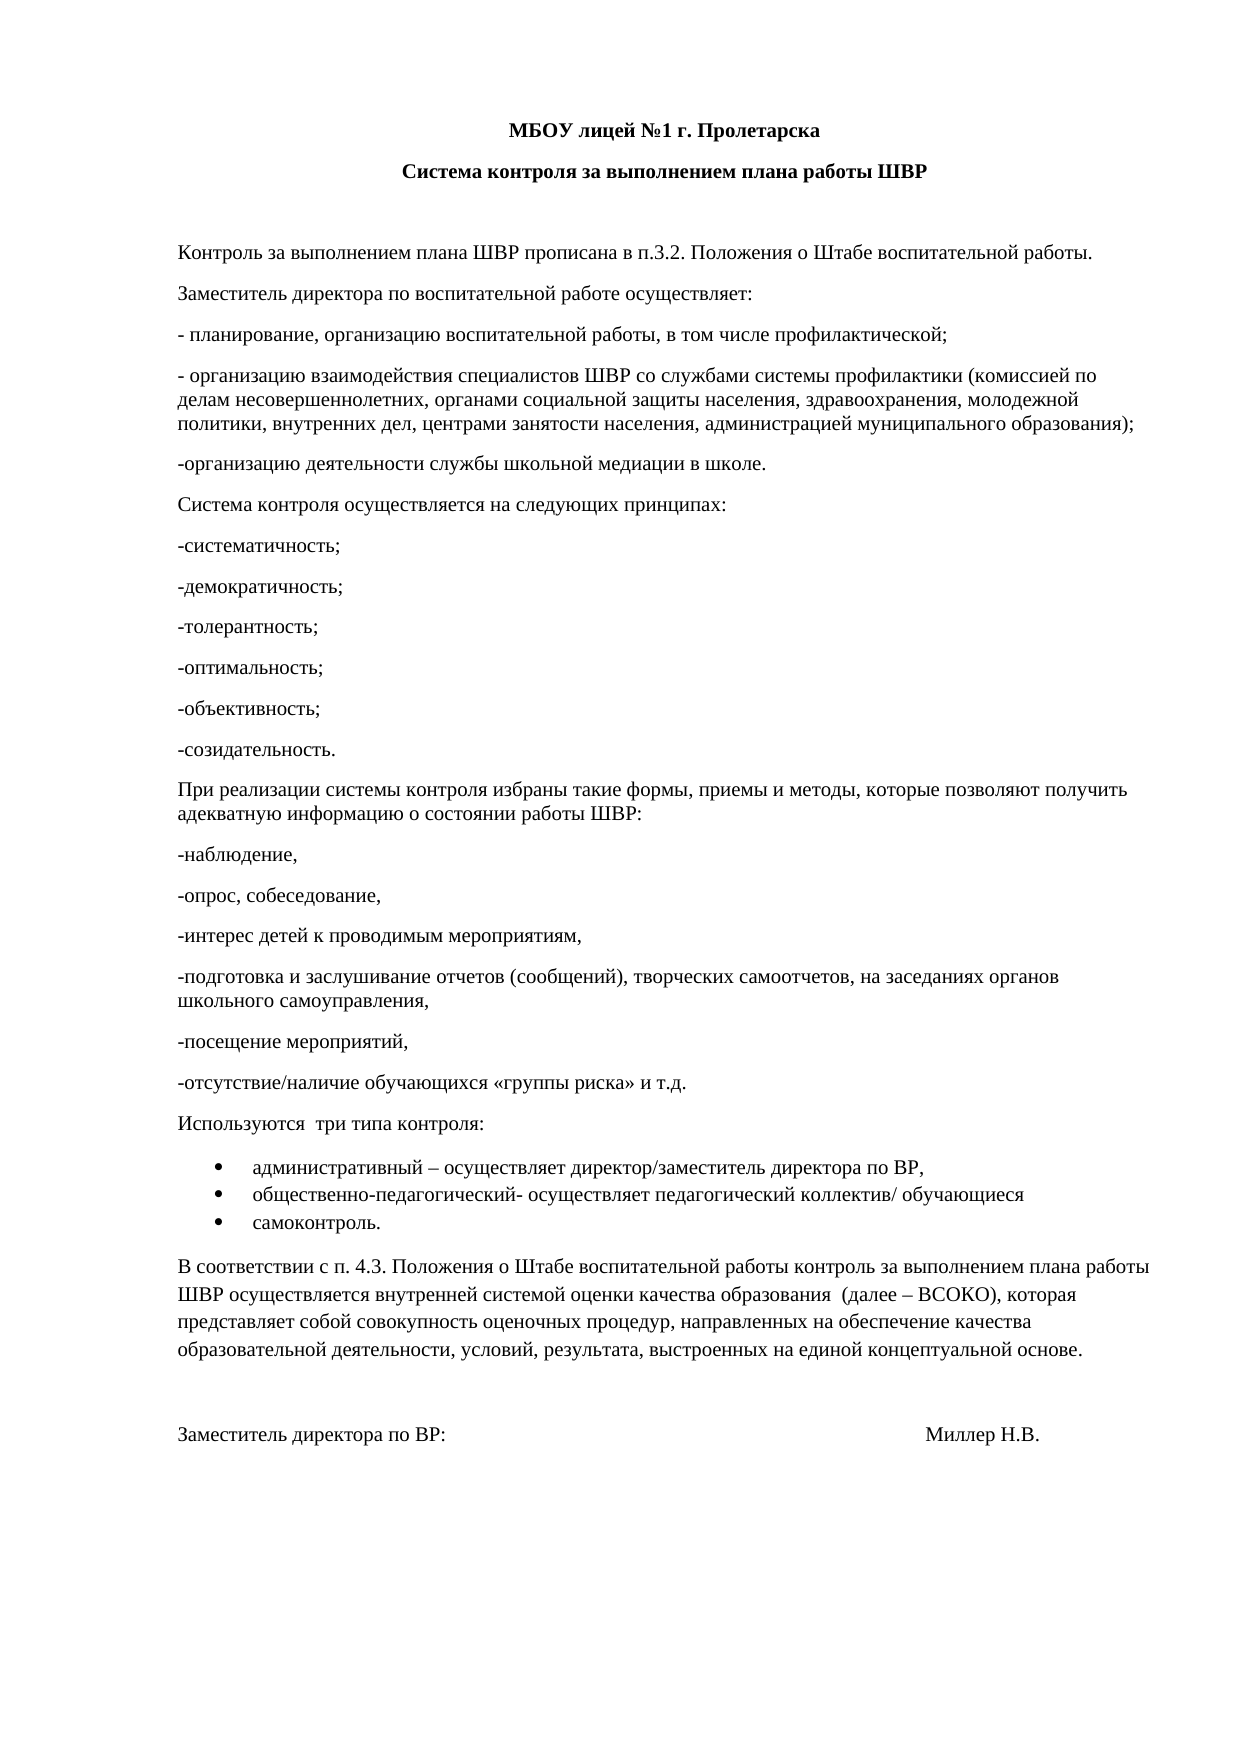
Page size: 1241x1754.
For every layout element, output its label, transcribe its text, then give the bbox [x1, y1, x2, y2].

text -объективность; [177, 696, 1152, 720]
text -посещение мероприятий, [177, 1029, 1152, 1053]
text МБОУ лицей №1 г. Пролетарска [177, 118, 1152, 142]
text -оптимальность; [177, 655, 1152, 679]
text -толерантность; [177, 614, 1152, 638]
text Система контроля осуществляется на следующих принципах: [177, 492, 1152, 516]
text Заместитель директора по ВР: Миллер Н.В. [177, 1422, 1152, 1446]
text -подготовка и заслушивание отчетов (сообщений), творческих самоотчетов, на заседаниях органов школьного самоуправления, [177, 964, 1152, 1012]
text - организацию взаимодействия специалистов ШВР со службами системы профилактики (комиссией по делам несовершеннолетних, органами социальной защиты населения, здравоохранения, молодежной политики, внутренних дел, центрами занятости населения, администрацией муниципального образования); [177, 362, 1152, 435]
text -организацию деятельности службы школьной медиации в школе. [177, 451, 1152, 475]
text -отсутствие/наличие обучающихся «группы риска» и т.д. [177, 1070, 1152, 1094]
text -демократичность; [177, 573, 1152, 598]
list административный – осуществляет директор/заместитель директора по ВР, [215, 1155, 1152, 1179]
text -систематичность; [177, 533, 1152, 557]
text -опрос, собеседование, [177, 883, 1152, 907]
text -наблюдение, [177, 842, 1152, 866]
text В соответствии с п. 4.3. Положения о Штабе воспитательной работы контроль за выполнением плана работы ШВР осуществляется внутренней системой оценки качества образования (далее – ВСОКО), которая представляет собой совокупность оценочных процедур, направленных на обеспечение качества образовательной деятельности, условий, результата, выстроенных на единой концептуальной основе. [177, 1254, 1152, 1361]
text -интерес детей к проводимым мероприятиям, [177, 923, 1152, 947]
text При реализации системы контроля избраны такие формы, приемы и методы, которые позволяют получить адекватную информацию о состоянии работы ШВР: [177, 777, 1152, 825]
text Заместитель директора по воспитательной работе осуществляет: [177, 281, 1152, 305]
text Контроль за выполнением плана ШВР прописана в п.3.2. Положения о Штабе воспитательной работы. [177, 240, 1152, 264]
text - планирование, организацию воспитательной работы, в том числе профилактической; [177, 322, 1152, 346]
list общественно-педагогический- осуществляет педагогический коллектив/ обучающиеся [215, 1182, 1152, 1206]
text -созидательность. [177, 736, 1152, 761]
text Используются три типа контроля: [177, 1110, 1152, 1134]
list самоконтроль. [215, 1210, 1152, 1234]
text Система контроля за выполнением плана работы ШВР [177, 159, 1152, 183]
